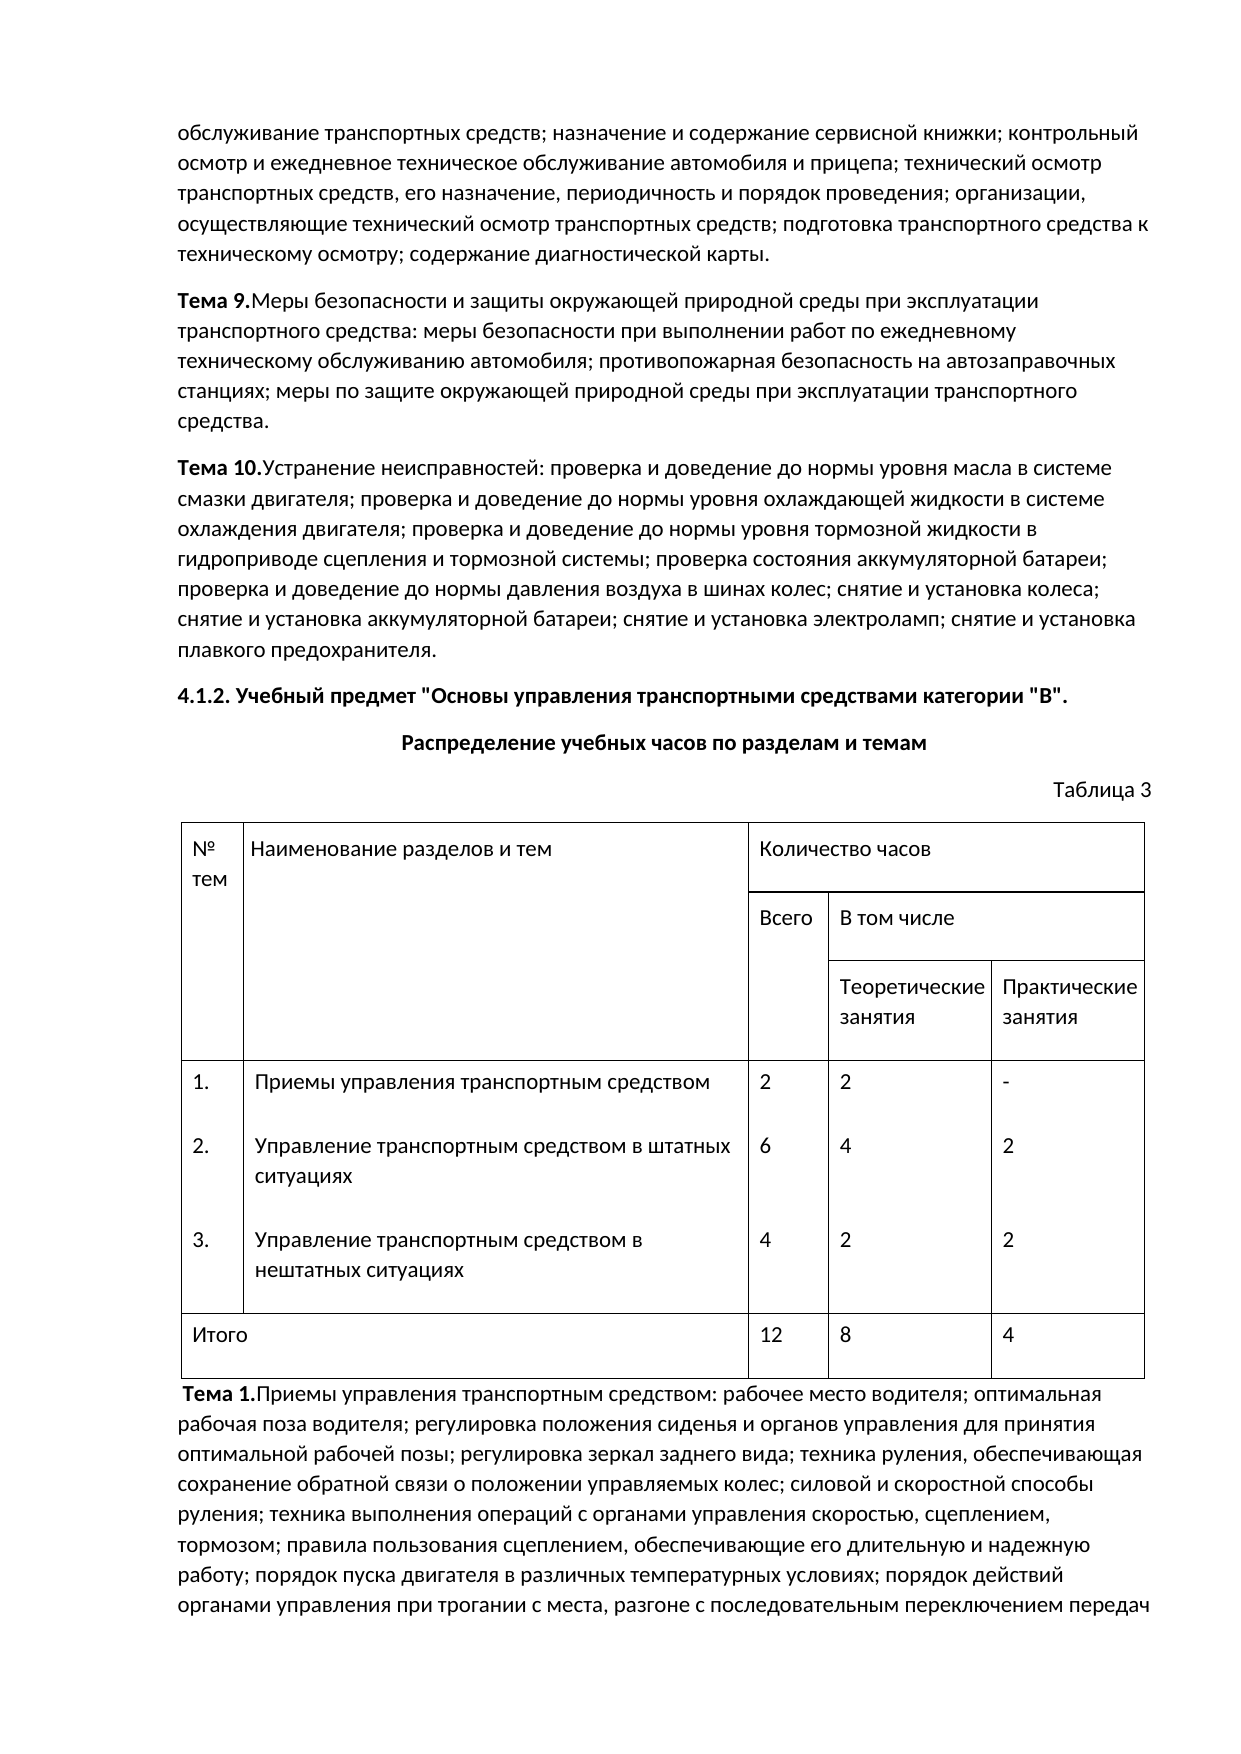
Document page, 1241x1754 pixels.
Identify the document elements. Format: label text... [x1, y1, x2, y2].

table_cell 2. [182, 1125, 243, 1219]
table_cell Практические занятия [992, 961, 1144, 1060]
table_cell 8 [829, 1314, 991, 1378]
table_cell 2 [992, 1219, 1144, 1313]
table_cell 3. [182, 1219, 243, 1313]
text Тема 10.Устранение неисправностей: проверка и доведение до нормы уровня масла в системе смазки двигателя; проверка и доведение до нормы уровня охлаждающей жидкости в системе охлаждения двигателя; проверка и доведение до нормы уровня тормозной жидкости в гидроприводе сцепления и тормозной системы; проверка состояния аккумуляторной батареи; проверка и доведение до нормы давления воздуха в шинах колес; снятие и установка колеса; снятие и установка аккумуляторной батареи; снятие и установка электроламп; снятие и установка плавкого предохранителя. [177, 453, 1152, 663]
table_cell 12 [749, 1314, 828, 1378]
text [177, 1379, 1152, 1618]
table_cell 2 [992, 1125, 1144, 1219]
table_cell Управление транспортным средством в нештатных ситуациях [244, 1219, 748, 1313]
text Таблица 3 [177, 775, 1152, 803]
table_cell Итого [182, 1314, 748, 1378]
text 4.1.2. Учебный предмет "Основы управления транспортными средствами категории "B". [177, 682, 1152, 710]
text Тема 9.Меры безопасности и защиты окружающей природной среды при эксплуатации транспортного средства: меры безопасности при выполнении работ по ежедневному техническому обслуживанию автомобиля; противопожарная безопасность на автозаправочных станциях; меры по защите окружающей природной среды при эксплуатации транспортного средства. [177, 286, 1152, 435]
table_header Наименование разделов и тем [244, 823, 748, 1060]
text Распределение учебных часов по разделам и темам [177, 728, 1152, 757]
table_cell 4 [829, 1125, 991, 1219]
table_cell В том числе [829, 893, 1144, 960]
table_cell Приемы управления транспортным средством [244, 1061, 748, 1124]
table_cell 4 [749, 1219, 828, 1313]
table_cell - [992, 1061, 1144, 1124]
table_cell 2 [749, 1061, 828, 1124]
table_header Количество часов [749, 823, 1144, 891]
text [177, 118, 1152, 267]
table_cell 4 [992, 1314, 1144, 1378]
table_cell Управление транспортным средством в штатных ситуациях [244, 1125, 748, 1219]
table_header № тем [182, 823, 243, 1060]
table_cell Всего [749, 893, 828, 1060]
table_cell 2 [829, 1219, 991, 1313]
table_cell Теоретические занятия [829, 961, 991, 1060]
table_cell 6 [749, 1125, 828, 1219]
table_cell 2 [829, 1061, 991, 1124]
table_cell 1. [182, 1061, 243, 1124]
